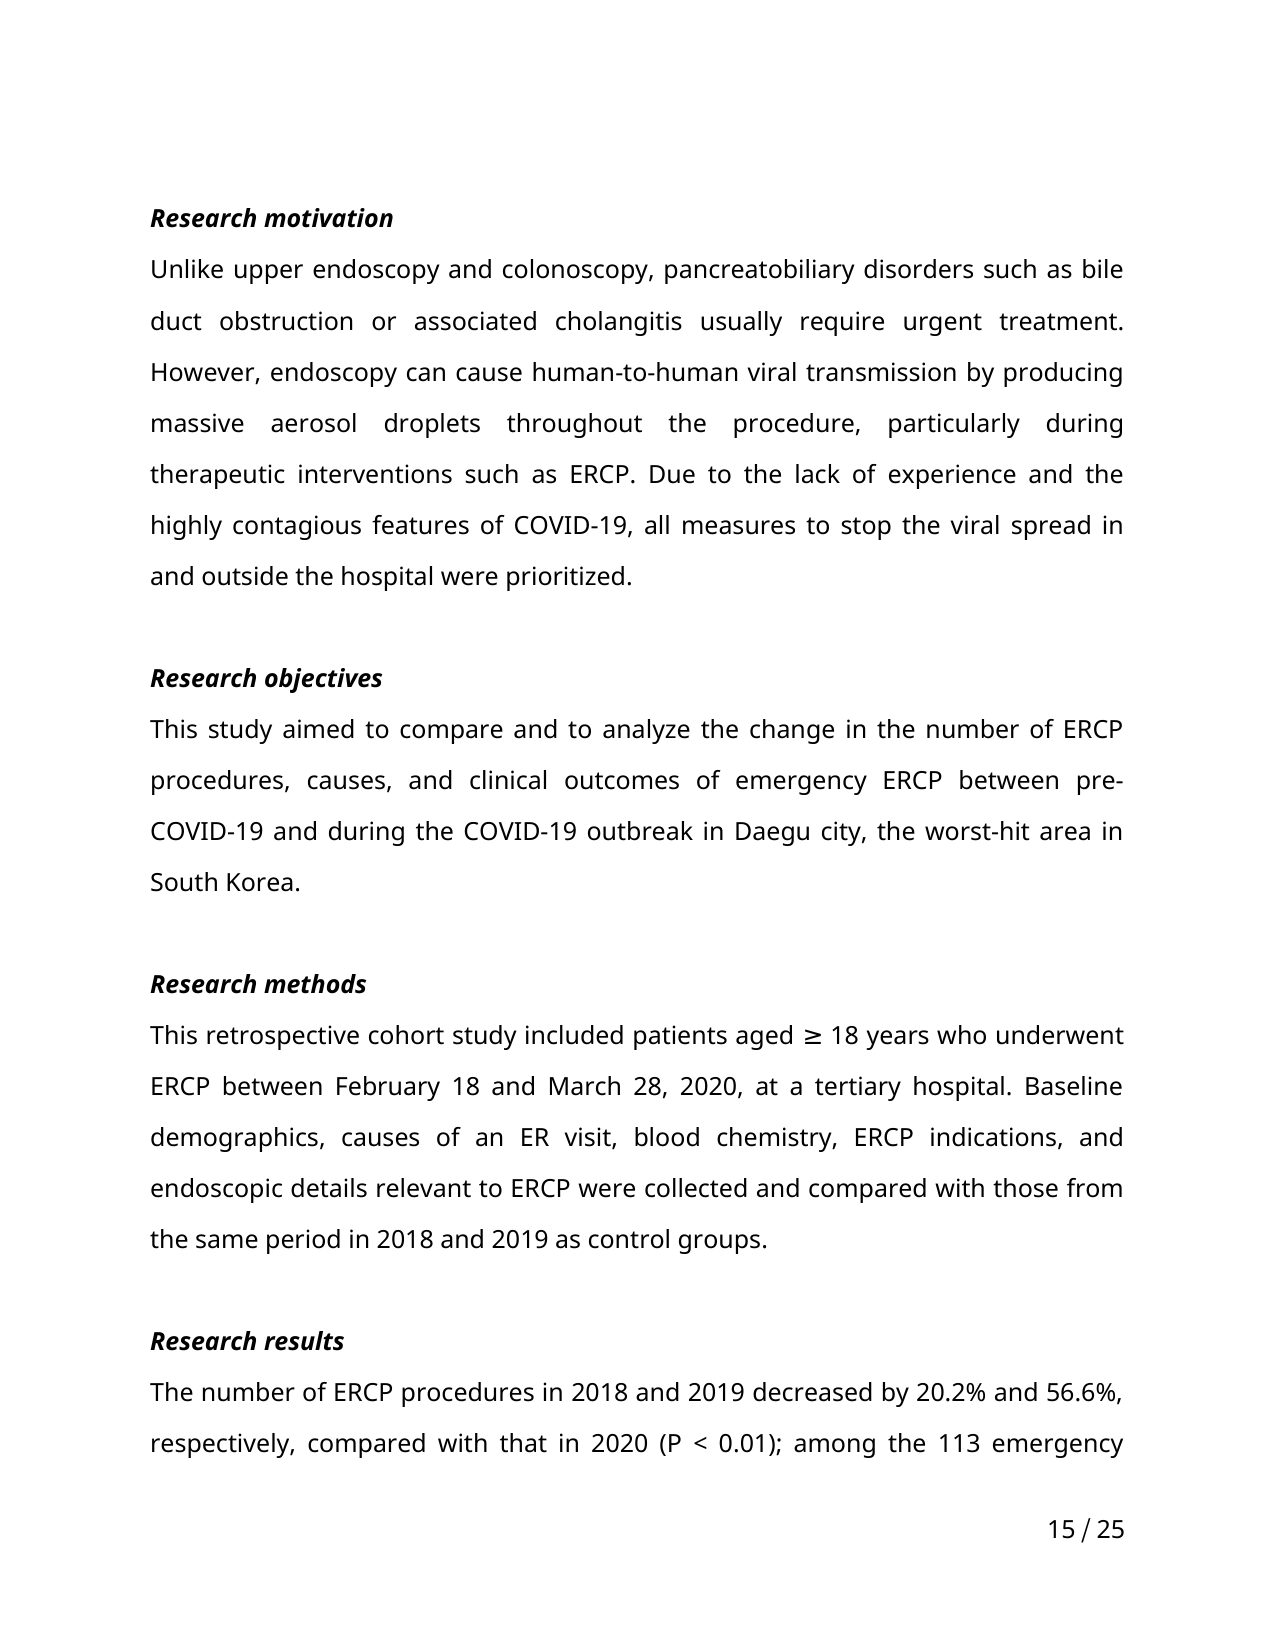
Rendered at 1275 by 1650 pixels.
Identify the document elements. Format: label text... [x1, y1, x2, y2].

text Unlike upper endoscopy and colonoscopy, pancreatobiliary disorders such as bile duct obstruction or associated cholangitis usually require urgent treatment. However, endoscopy can cause human-to-human viral transmission by producing massive aerosol droplets throughout the procedure, particularly during therapeutic interventions such as ERCP. Due to the lack of experience and the highly contagious features of COVID-19, all measures to stop the viral spread in and outside the hospital were prioritized. [150, 252, 1125, 592]
text Research results [150, 1324, 1125, 1358]
text Research motivation [150, 201, 1125, 235]
text Research methods [150, 967, 1125, 1001]
text Research objectives [150, 660, 1125, 694]
text This retrospective cohort study included patients aged ≥ 18 years who underwent ERCP between February 18 and March 28, 2020, at a tertiary hospital. Baseline demographics, causes of an ER visit, blood chemistry, ERCP indications, and endoscopic details relevant to ERCP were collected and compared with those from the same period in 2018 and 2019 as control groups. [150, 1018, 1125, 1256]
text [150, 1375, 1125, 1460]
text This study aimed to compare and to analyze the change in the number of ERCP procedures, causes, and clinical outcomes of emergency ERCP between pre-COVID-19 and during the COVID-19 outbreak in Daegu city, the worst-hit area in South Korea. [150, 711, 1125, 899]
